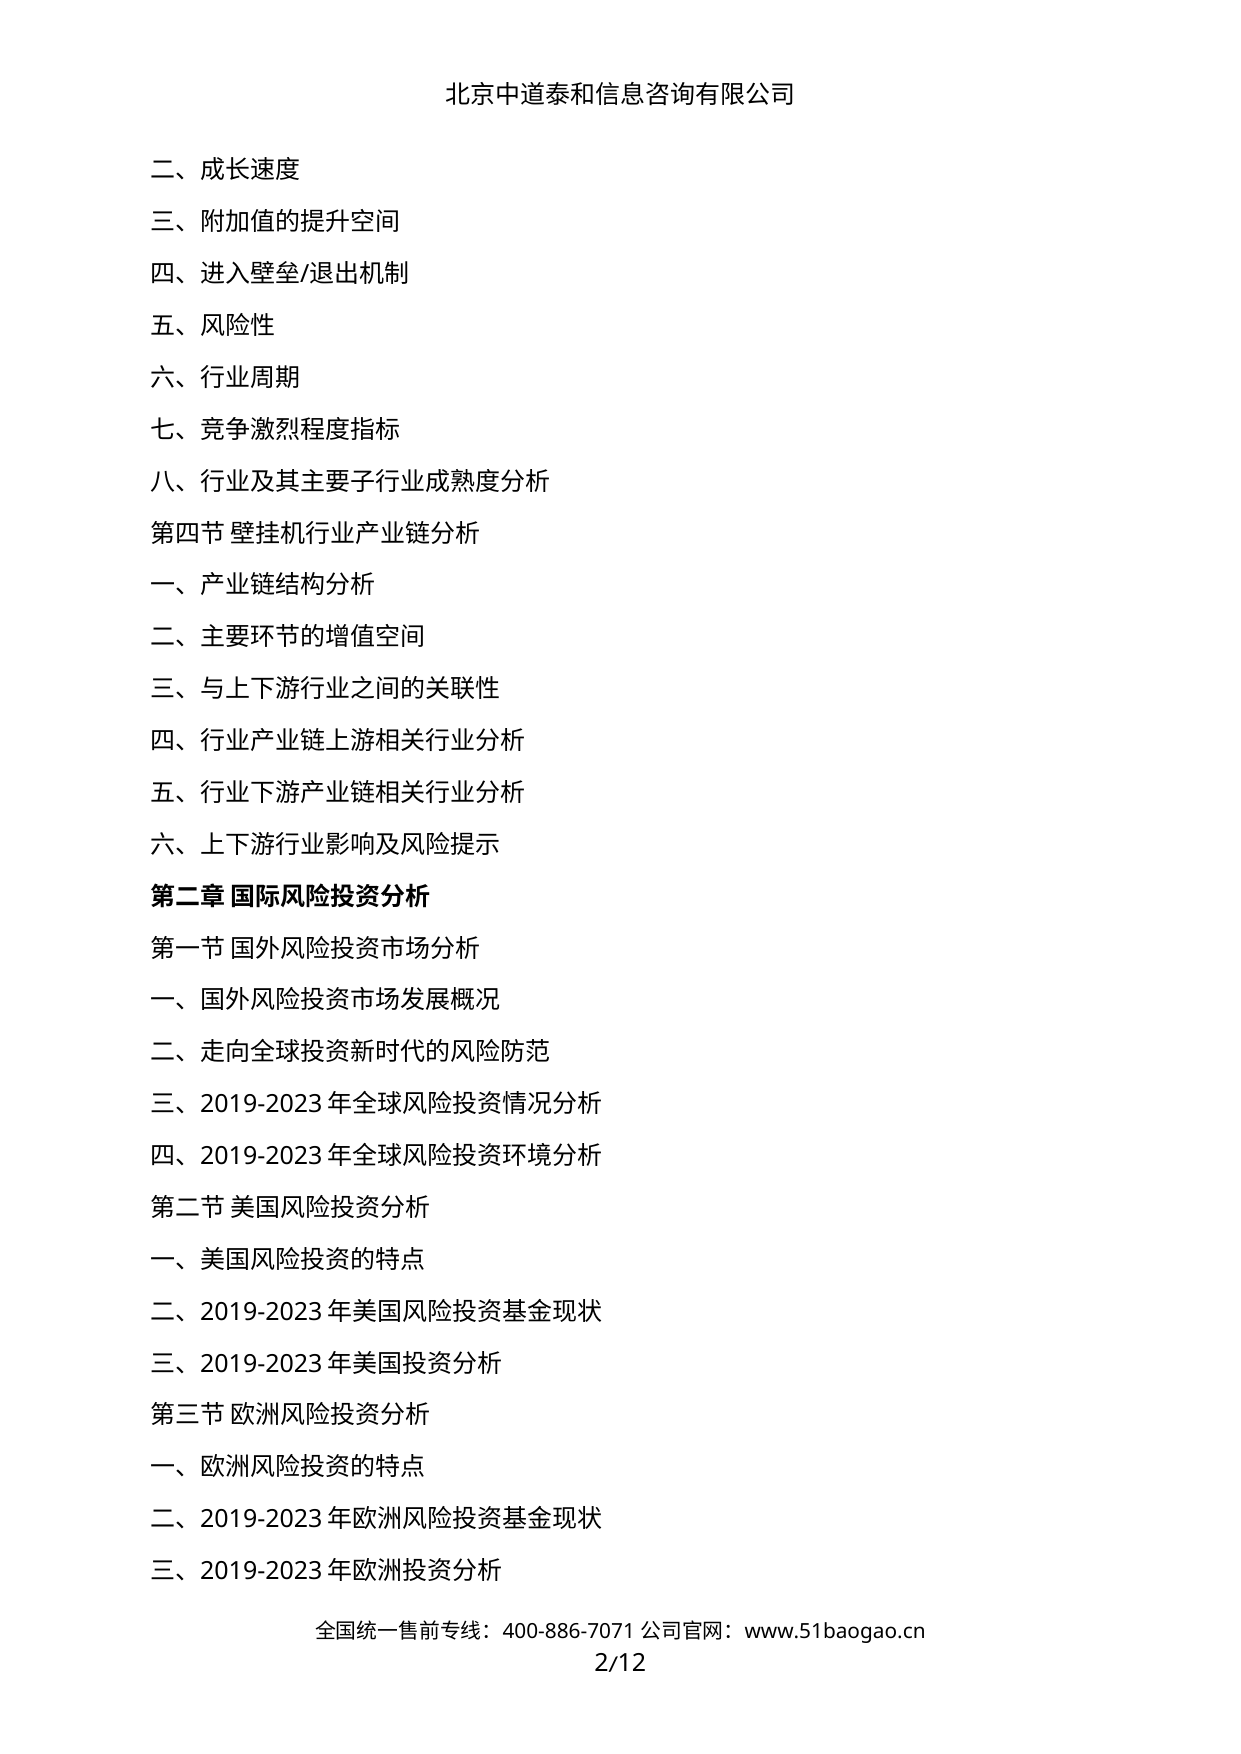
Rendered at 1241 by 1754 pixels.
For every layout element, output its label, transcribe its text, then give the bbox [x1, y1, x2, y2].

text 二、主要环节的增值空间 [150, 617, 1090, 653]
text 三、附加值的提升空间 [150, 202, 1090, 238]
text 二、2019-2023年美国风险投资基金现状 [150, 1291, 1090, 1327]
text 一、产业链结构分析 [150, 565, 1090, 601]
text 第四节 壁挂机行业产业链分析 [150, 513, 1090, 549]
text 四、进入壁垒/退出机制 [150, 254, 1090, 290]
text 第二节 美国风险投资分析 [150, 1187, 1090, 1224]
text 一、欧洲风险投资的特点 [150, 1447, 1090, 1483]
text 一、国外风险投资市场发展概况 [150, 980, 1090, 1016]
text 三、2019-2023年全球风险投资情况分析 [150, 1084, 1090, 1120]
text 一、美国风险投资的特点 [150, 1239, 1090, 1276]
text 第二章 国际风险投资分析 [150, 876, 1090, 912]
text 三、与上下游行业之间的关联性 [150, 669, 1090, 705]
text 三、2019-2023年欧洲投资分析 [150, 1551, 1090, 1587]
text 第一节 国外风险投资市场分析 [150, 928, 1090, 964]
text 五、行业下游产业链相关行业分析 [150, 772, 1090, 809]
text 七、竞争激烈程度指标 [150, 409, 1090, 446]
text 四、2019-2023年全球风险投资环境分析 [150, 1136, 1090, 1172]
text 五、风险性 [150, 306, 1090, 342]
text 六、上下游行业影响及风险提示 [150, 824, 1090, 861]
text 三、2019-2023年美国投资分析 [150, 1343, 1090, 1379]
text 第三节 欧洲风险投资分析 [150, 1395, 1090, 1431]
text 二、成长速度 [150, 150, 1090, 186]
text 二、走向全球投资新时代的风险防范 [150, 1032, 1090, 1068]
text 八、行业及其主要子行业成熟度分析 [150, 461, 1090, 497]
text 二、2019-2023年欧洲风险投资基金现状 [150, 1499, 1090, 1535]
text 六、行业周期 [150, 357, 1090, 394]
text 四、行业产业链上游相关行业分析 [150, 721, 1090, 757]
